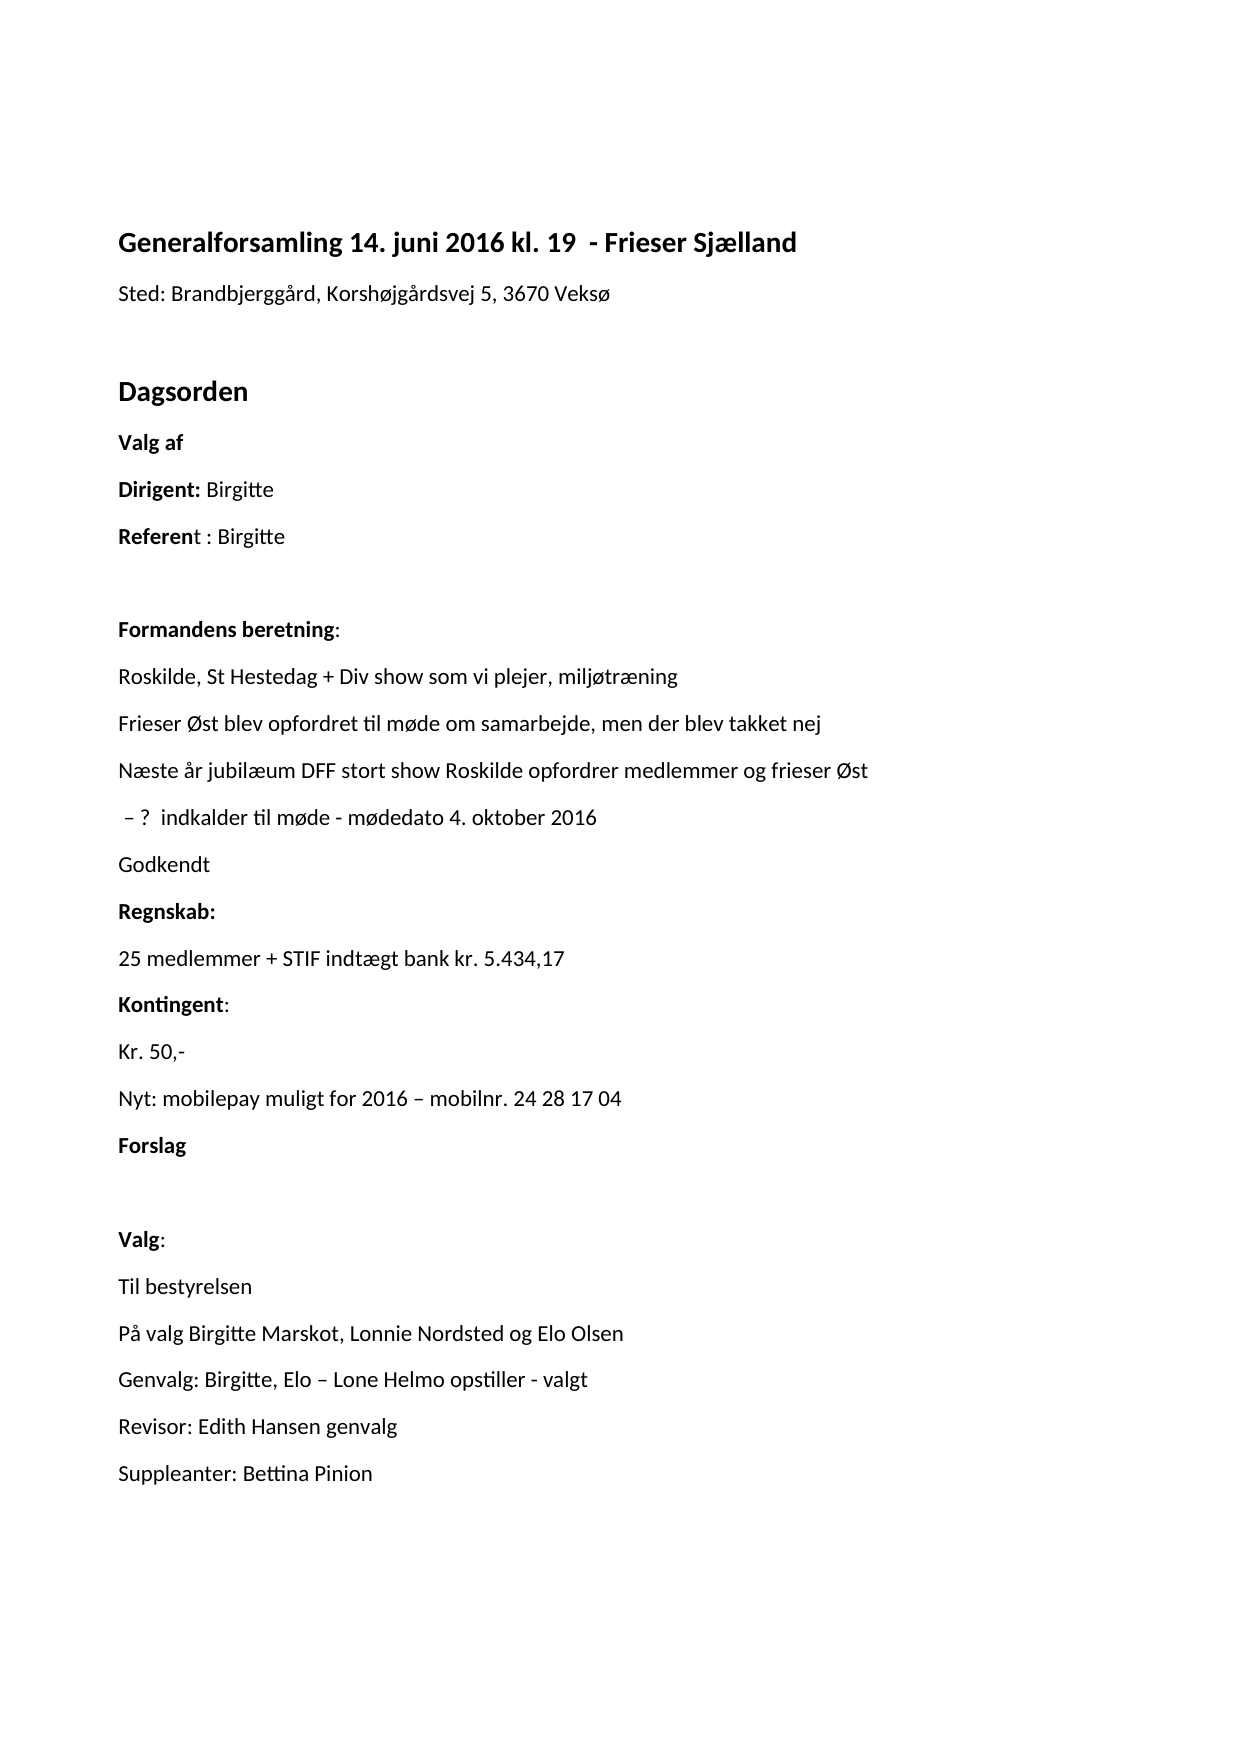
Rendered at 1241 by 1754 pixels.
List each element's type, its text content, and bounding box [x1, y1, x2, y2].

text Genvalg: Birgitte, Elo – Lone Helmo opstiller - valgt [118, 1366, 1122, 1393]
text Sted: Brandbjerggård, Korshøjgårdsvej 5, 3670 Veksø [118, 279, 1122, 307]
text Revisor: Edith Hansen genvalg [118, 1412, 1122, 1440]
text Referent : Birgitte [118, 522, 1122, 550]
text Godkendt [118, 850, 1122, 878]
text Valg af [118, 428, 1122, 456]
text Kontingent: [118, 991, 1122, 1018]
text Valg: [118, 1225, 1122, 1253]
text Dagsorden [118, 373, 1122, 408]
text Til bestyrelsen [118, 1272, 1122, 1300]
text Dirigent: Birgitte [118, 475, 1122, 503]
text Næste år jubilæum DFF stort show Roskilde opfordrer medlemmer og frieser Øst [118, 756, 1122, 784]
text Roskilde, St Hestedag + Div show som vi plejer, miljøtræning [118, 662, 1122, 690]
text Regnskab: [118, 897, 1122, 925]
text Kr. 50,- [118, 1037, 1122, 1065]
text 25 medlemmer + STIF indtægt bank kr. 5.434,17 [118, 944, 1122, 972]
text Frieser Øst blev opfordret til møde om samarbejde, men der blev takket nej [118, 709, 1122, 737]
text Generalforsamling 14. juni 2016 kl. 19 - Frieser Sjælland [118, 224, 1122, 260]
text Suppleanter: Bettina Pinion [118, 1459, 1122, 1487]
text Forslag [118, 1131, 1122, 1159]
text – ? indkalder til møde - mødedato 4. oktober 2016 [118, 803, 1122, 831]
text Nyt: mobilepay muligt for 2016 – mobilnr. 24 28 17 04 [118, 1084, 1122, 1112]
text Formandens beretning: [118, 616, 1122, 643]
text På valg Birgitte Marskot, Lonnie Nordsted og Elo Olsen [118, 1319, 1122, 1347]
